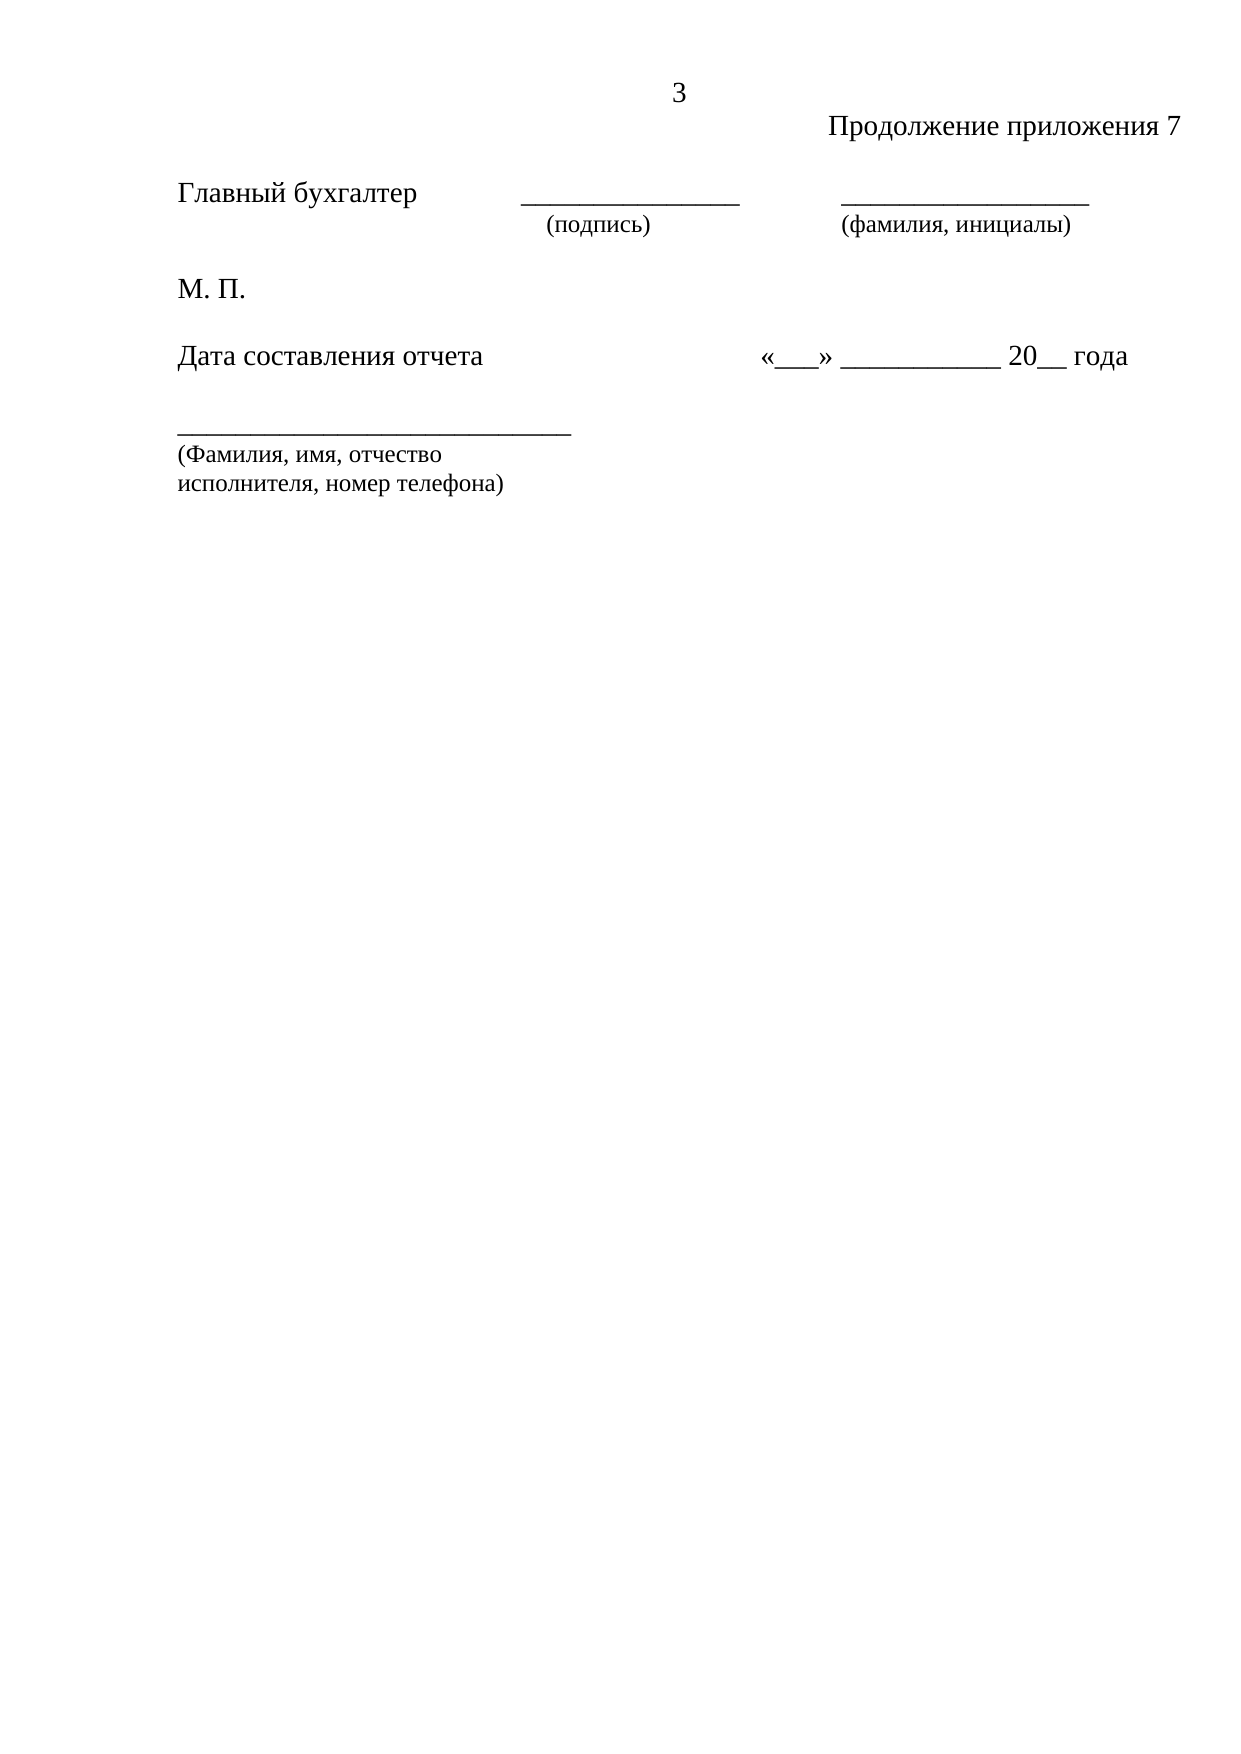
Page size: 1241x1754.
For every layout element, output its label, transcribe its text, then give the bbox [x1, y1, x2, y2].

text (Фамилия, имя, отчество [177, 439, 1181, 468]
text (подпись) (фамилия, инициалы) [177, 209, 1181, 238]
text Дата составления отчета «___» ___________ 20__ года [177, 338, 1181, 372]
text исполнителя, номер телефона) [177, 468, 1181, 497]
text ___________________________ [177, 406, 1181, 439]
text Главный бухгалтер _______________ _________________ [177, 176, 1181, 209]
text М. П. [177, 271, 1181, 305]
